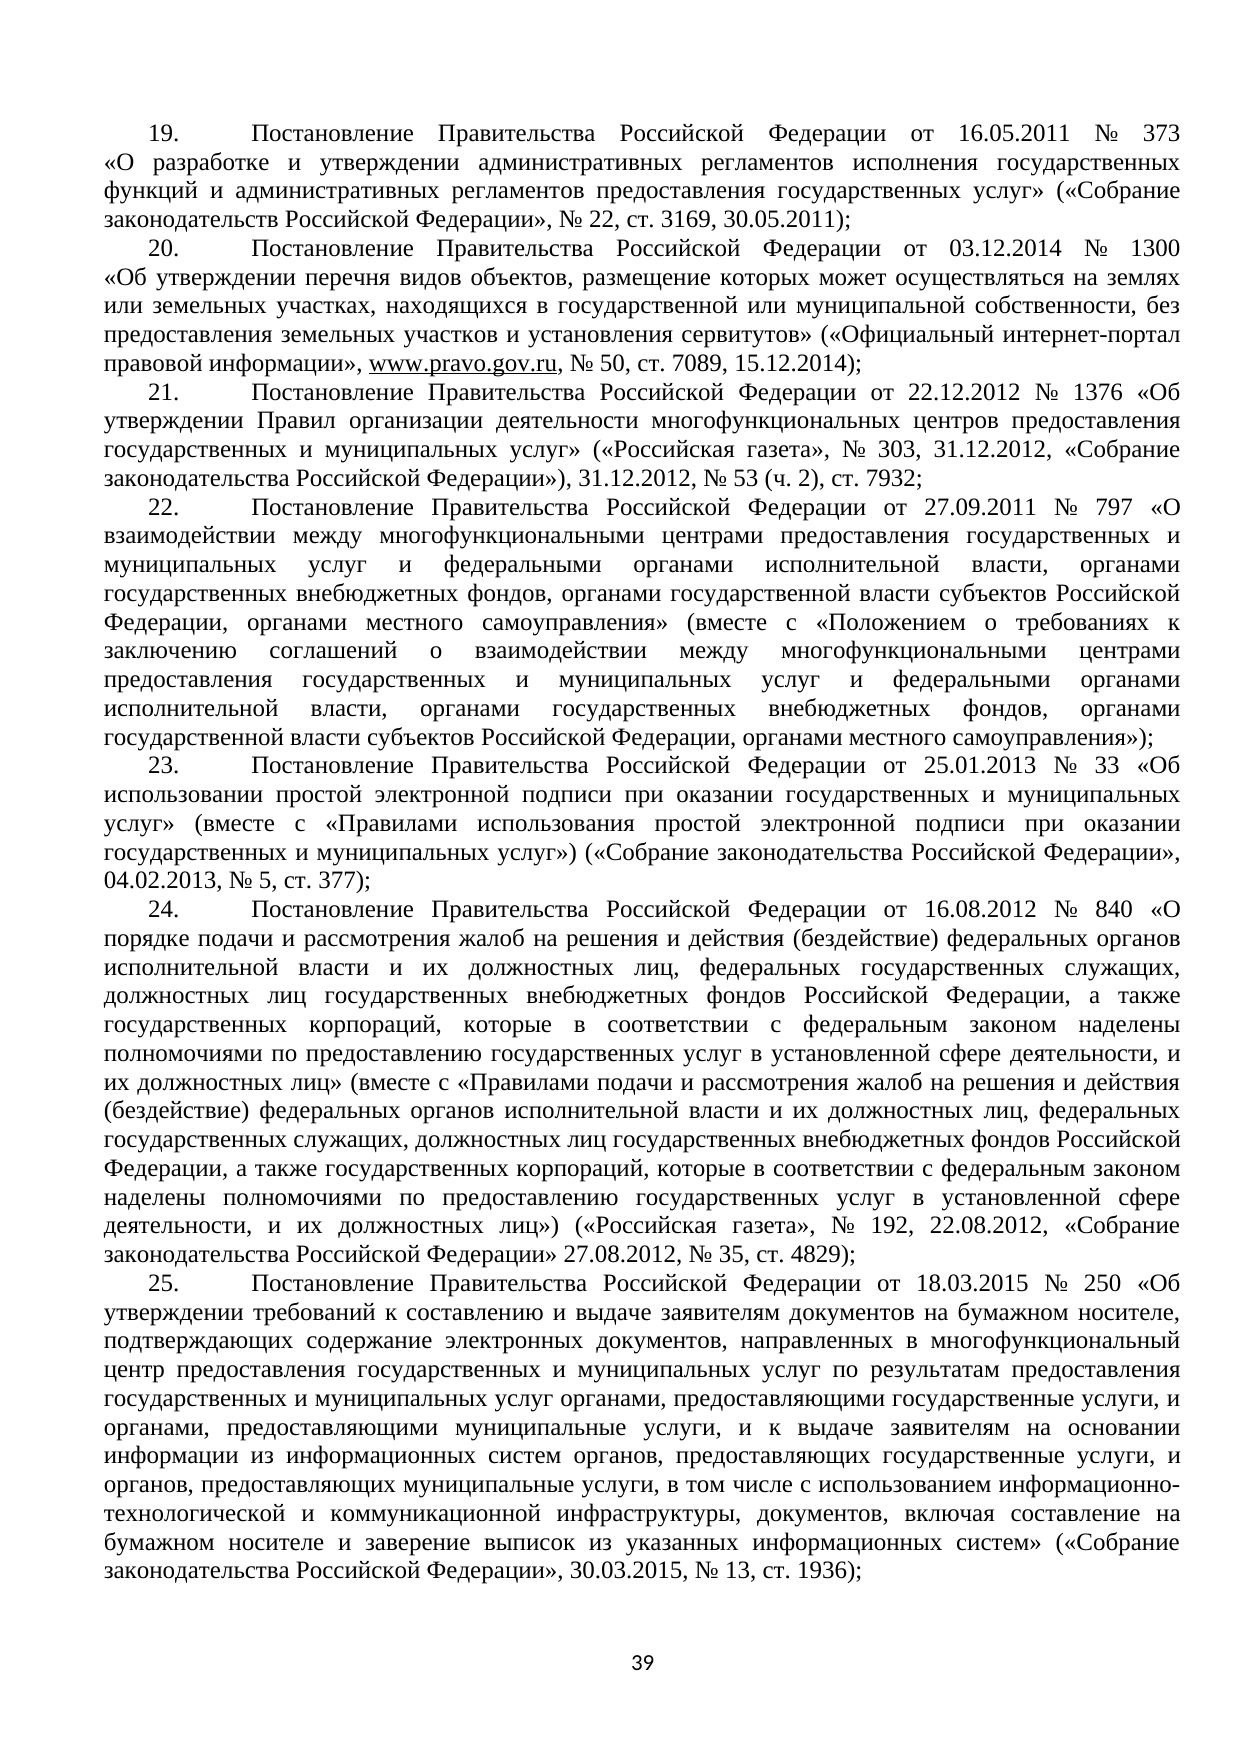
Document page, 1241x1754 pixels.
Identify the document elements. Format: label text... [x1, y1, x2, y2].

list Постановление Правительства Российской Федерации от 27.09.2011 № 797 «О взаимодействии между многофункциональными центрами предоставления государственных и муниципальных услуг и федеральными органами исполнительной власти, органами государственных внебюджетных фондов, органами государственной власти субъектов Российской Федерации, органами местного самоуправления» (вместе с «Положением о требованиях к заключению соглашений о взаимодействии между многофункциональными центрами предоставления государственных и муниципальных услуг и федеральными органами исполнительной власти, органами государственных внебюджетных фондов, органами государственной власти субъектов Российской Федерации, органами местного самоуправления»); [103, 492, 1181, 751]
list Постановление Правительства Российской Федерации от 16.08.2012 № 840 «О порядке подачи и рассмотрения жалоб на решения и действия (бездействие) федеральных органов исполнительной власти и их должностных лиц, федеральных государственных служащих, должностных лиц государственных внебюджетных фондов Российской Федерации, а также государственных корпораций, которые в соответствии с федеральным законом наделены полномочиями по предоставлению государственных услуг в установленной сфере деятельности, и их должностных лиц» (вместе с «Правилами подачи и рассмотрения жалоб на решения и действия (бездействие) федеральных органов исполнительной власти и их должностных лиц, федеральных государственных служащих, должностных лиц государственных внебюджетных фондов Российской Федерации, а также государственных корпораций, которые в соответствии с федеральным законом наделены полномочиями по предоставлению государственных услуг в установленной сфере деятельности, и их должностных лиц») («Российская газета», № 192, 22.08.2012, «Собрание законодательства Российской Федерации» 27.08.2012, № 35, ст. 4829); [103, 894, 1181, 1268]
list Постановление Правительства Российской Федерации от 22.12.2012 № 1376 «Об утверждении Правил организации деятельности многофункциональных центров предоставления государственных и муниципальных услуг» («Российская газета», № 303, 31.12.2012, «Собрание законодательства Российской Федерации»), 31.12.2012, № 53 (ч. 2), ст. 7932; [103, 377, 1181, 492]
list Постановление Правительства Российской Федерации от 03.12.2014 № 1300 «Об утверждении перечня видов объектов, размещение которых может осуществляться на землях или земельных участках, находящихся в государственной или муниципальной собственности, без предоставления земельных участков и установления сервитутов» («Официальный интернет-портал правовой информации», www.pravo.gov.ru, № 50, ст. 7089, 15.12.2014); [103, 233, 1181, 377]
list Постановление Правительства Российской Федерации от 18.03.2015 № 250 «Об утверждении требований к составлению и выдаче заявителям документов на бумажном носителе, подтверждающих содержание электронных документов, направленных в многофункциональный центр предоставления государственных и муниципальных услуг по результатам предоставления государственных и муниципальных услуг органами, предоставляющими государственные услуги, и органами, предоставляющими муниципальные услуги, и к выдаче заявителям на основании информации из информационных систем органов, предоставляющих государственные услуги, и органов, предоставляющих муниципальные услуги, в том числе с использованием информационно-технологической и коммуникационной инфраструктуры, документов, включая составление на бумажном носителе и заверение выписок из указанных информационных систем» («Собрание законодательства Российской Федерации», 30.03.2015, № 13, ст. 1936); [103, 1268, 1181, 1584]
list Постановление Правительства Российской Федерации от 25.01.2013 № 33 «Об использовании простой электронной подписи при оказании государственных и муниципальных услуг» (вместе с «Правилами использования простой электронной подписи при оказании государственных и муниципальных услуг») («Собрание законодательства Российской Федерации», 04.02.2013, № 5, ст. 377); [103, 751, 1181, 894]
list Постановление Правительства Российской Федерации от 16.05.2011 № 373 «О разработке и утверждении административных регламентов исполнения государственных функций и административных регламентов предоставления государственных услуг» («Собрание законодательств Российской Федерации», № 22, ст. 3169, 30.05.2011); [103, 118, 1181, 233]
